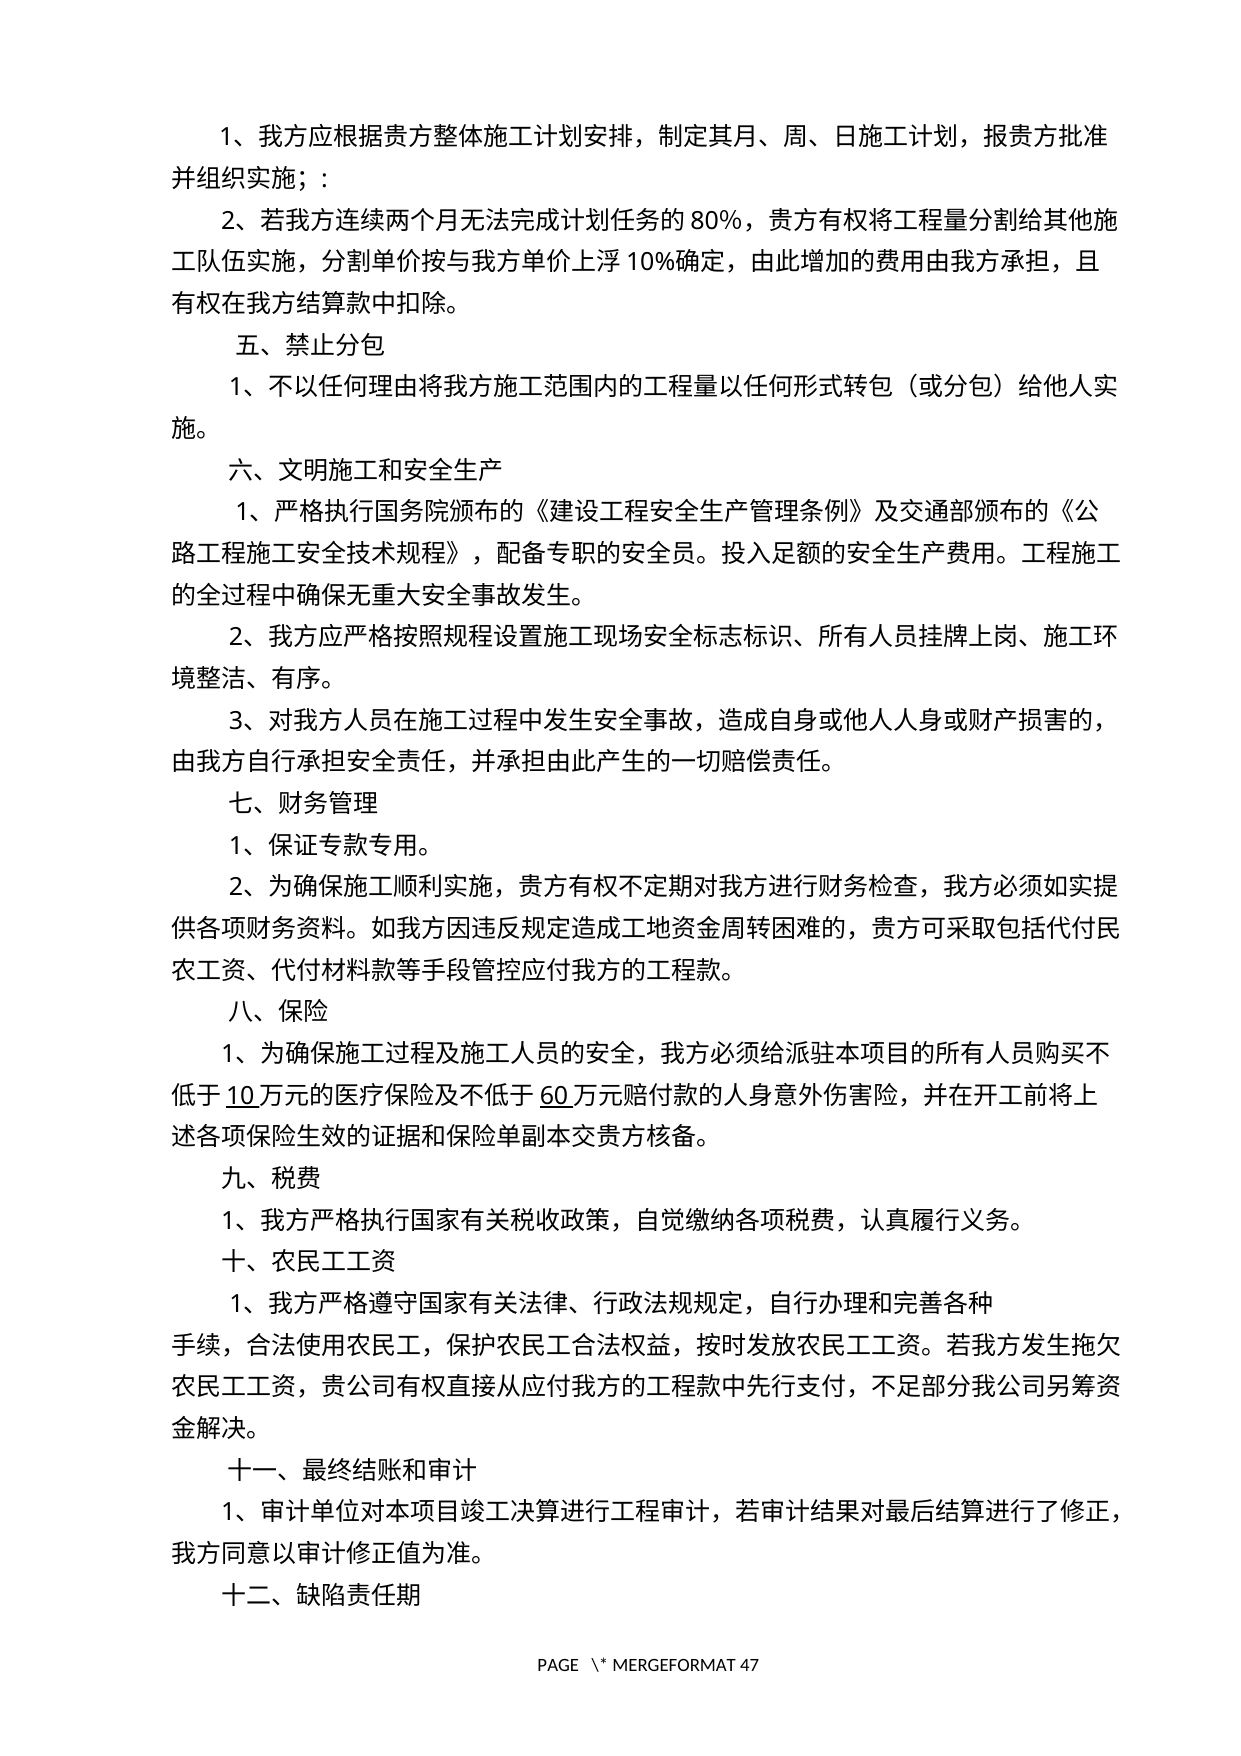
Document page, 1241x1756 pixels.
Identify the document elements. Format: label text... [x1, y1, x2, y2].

text 1、审计单位对本项目竣工决算进行工程审计，若审计结果对最后结算进行了修正，我方同意以审计修正值为准。 [171, 1487, 1121, 1571]
text 3、对我方人员在施工过程中发生安全事故，造成自身或他人人身或财产损害的，由我方自行承担安全责任，并承担由此产生的一切赔偿责任。 [171, 696, 1121, 779]
text 2、为确保施工顺利实施，贵方有权不定期对我方进行财务检查，我方必须如实提供各项财务资料。如我方因违反规定造成工地资金周转困难的，贵方可采取包括代付民农工资、代付材料款等手段管控应付我方的工程款。 [171, 862, 1121, 987]
text 六、文明施工和安全生产 [171, 446, 1121, 487]
text 1、不以任何理由将我方施工范围内的工程量以任何形式转包（或分包）给他人实施。 [171, 362, 1121, 446]
text 1、保证专款专用。 [171, 821, 1121, 862]
list 我方严格遵守国家有关法律、行政法规规定，自行办理和完善各种 [229, 1279, 1121, 1321]
text 1、严格执行国务院颁布的《建设工程安全生产管理条例》及交通部颁布的《公路工程施工安全技术规程》，配备专职的安全员。投入足额的安全生产费用。工程施工的全过程中确保无重大安全事故发生。 [171, 487, 1121, 612]
text 手续，合法使用农民工，保护农民工合法权益，按时发放农民工工资。若我方发生拖欠农民工工资，贵公司有权直接从应付我方的工程款中先行支付，不足部分我公司另筹资金解决。 [171, 1321, 1121, 1446]
list 农民工工资 [171, 1237, 1121, 1279]
text 九、税费 [171, 1154, 1121, 1196]
text 1、为确保施工过程及施工人员的安全，我方必须给派驻本项目的所有人员购买不低于10万元的医疗保险及不低于60万元赔付款的人身意外伤害险，并在开工前将上述各项保险生效的证据和保险单副本交贵方核备。 [171, 1029, 1121, 1154]
text 五、禁止分包 [171, 321, 1121, 362]
text 1、我方严格执行国家有关税收政策，自觉缴纳各项税费，认真履行义务。 [171, 1196, 1121, 1237]
text 十二、缺陷责任期 [171, 1571, 1121, 1612]
text 1、我方应根据贵方整体施工计划安排，制定其月、周、日施工计划，报贵方批准并组织实施；: [171, 112, 1121, 196]
text 八、保险 [171, 987, 1121, 1029]
text 2、我方应严格按照规程设置施工现场安全标志标识、所有人员挂牌上岗、施工环境整洁、有序。 [171, 612, 1121, 696]
text 2、若我方连续两个月无法完成计划任务的80％，贵方有权将工程量分割给其他施工队伍实施，分割单价按与我方单价上浮10%确定，由此增加的费用由我方承担，且有权在我方结算款中扣除。 [171, 196, 1121, 321]
text 十一、最终结账和审计 [171, 1446, 1121, 1487]
text 七、财务管理 [171, 779, 1121, 821]
